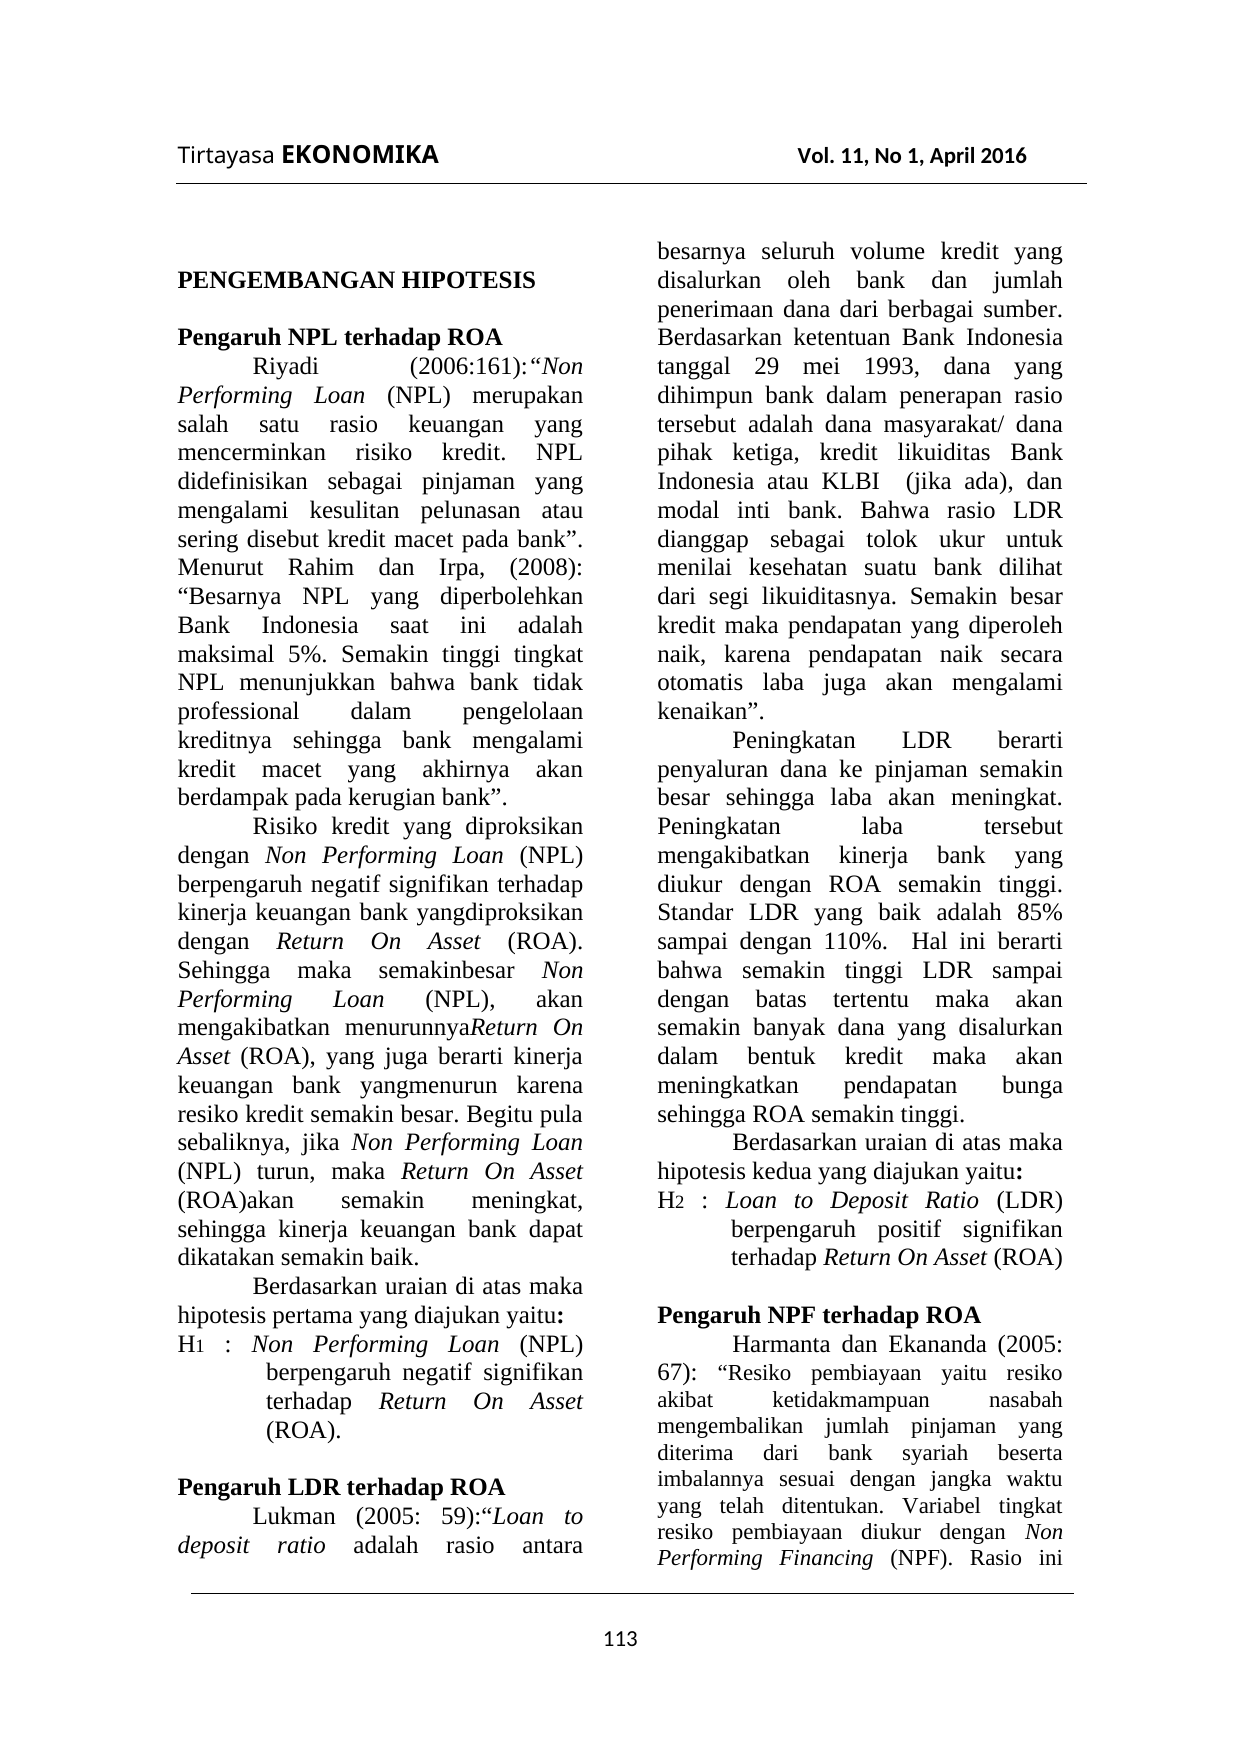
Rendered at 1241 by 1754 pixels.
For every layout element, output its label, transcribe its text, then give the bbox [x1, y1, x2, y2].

text Pengaruh LDR terhadap ROA [177, 1472, 583, 1501]
text Berdasarkan uraian di atas maka hipotesis kedua yang diajukan yaitu: [657, 1127, 1063, 1185]
text Risiko kredit yang diproksikan dengan Non Performing Loan (NPL) berpengaruh negatif signifikan terhadap kinerja keuangan bank yangdiproksikan dengan Return On Asset (ROA). Sehingga maka semakinbesar Non Performing Loan (NPL), akan mengakibatkan menurunnyaReturn On Asset (ROA), yang juga berarti kinerja keuangan bank yangmenurun karena resiko kredit semakin besar. Begitu pula sebaliknya, jika Non Performing Loan (NPL) turun, maka Return On Asset (ROA)akan semakin meningkat, sehingga kinerja keuangan bank dapat dikatakan semakin baik. [177, 811, 583, 1271]
text Pengaruh NPL terhadap ROA [177, 322, 583, 351]
text H2 : Loan to Deposit Ratio (LDR) berpengaruh positif signifikan terhadap Return On Asset (ROA) [657, 1185, 1063, 1271]
text Peningkatan LDR berarti penyaluran dana ke pinjaman semakin besar sehingga laba akan meningkat. Peningkatan laba tersebut mengakibatkan kinerja bank yang diukur dengan ROA semakin tinggi. Standar LDR yang baik adalah 85% sampai dengan 110%. Hal ini berarti bahwa semakin tinggi LDR sampai dengan batas tertentu maka akan semakin banyak dana yang disalurkan dalam bentuk kredit maka akan meningkatkan pendapatan bunga sehingga ROA semakin tinggi. [657, 725, 1063, 1127]
text Berdasarkan uraian di atas maka hipotesis pertama yang diajukan yaitu: [177, 1271, 583, 1329]
text PENGEMBANGAN HIPOTESIS [177, 265, 583, 294]
text H1 : Non Performing Loan (NPL) berpengaruh negatif signifikan terhadap Return On Asset (ROA). [177, 1329, 583, 1444]
text Lukman (2005: 59):“Loan to deposit ratio adalah rasio antara besarnya seluruh volume kredit yang disalurkan oleh bank dan jumlah penerimaan dana dari berbagai sumber. Berdasarkan ketentuan Bank Indonesia tanggal 29 mei 1993, dana yang dihimpun bank dalam penerapan rasio tersebut adalah dana masyarakat/ dana pihak ketiga, kredit likuiditas Bank Indonesia atau KLBI (jika ada), dan modal inti bank. Bahwa rasio LDR dianggap sebagai tolok ukur untuk menilai kesehatan suatu bank dilihat dari segi likuiditasnya. Semakin besar kredit maka pendapatan yang diperoleh naik, karena pendapatan naik secara otomatis laba juga akan mengalami kenaikan”. [657, 236, 1063, 725]
text Riyadi (2006:161):“Non Performing Loan (NPL) merupakan salah satu rasio keuangan yang mencerminkan risiko kredit. NPL didefinisikan sebagai pinjaman yang mengalami kesulitan pelunasan atau sering disebut kredit macet pada bank”. Menurut Rahim dan Irpa, (2008): “Besarnya NPL yang diperbolehkan Bank Indonesia saat ini adalah maksimal 5%. Semakin tinggi tingkat NPL menunjukkan bahwa bank tidak professional dalam pengelolaan kreditnya sehingga bank mengalami kredit macet yang akhirnya akan berdampak pada kerugian bank”. [177, 351, 583, 811]
text Pengaruh NPF terhadap ROA [657, 1300, 1063, 1329]
